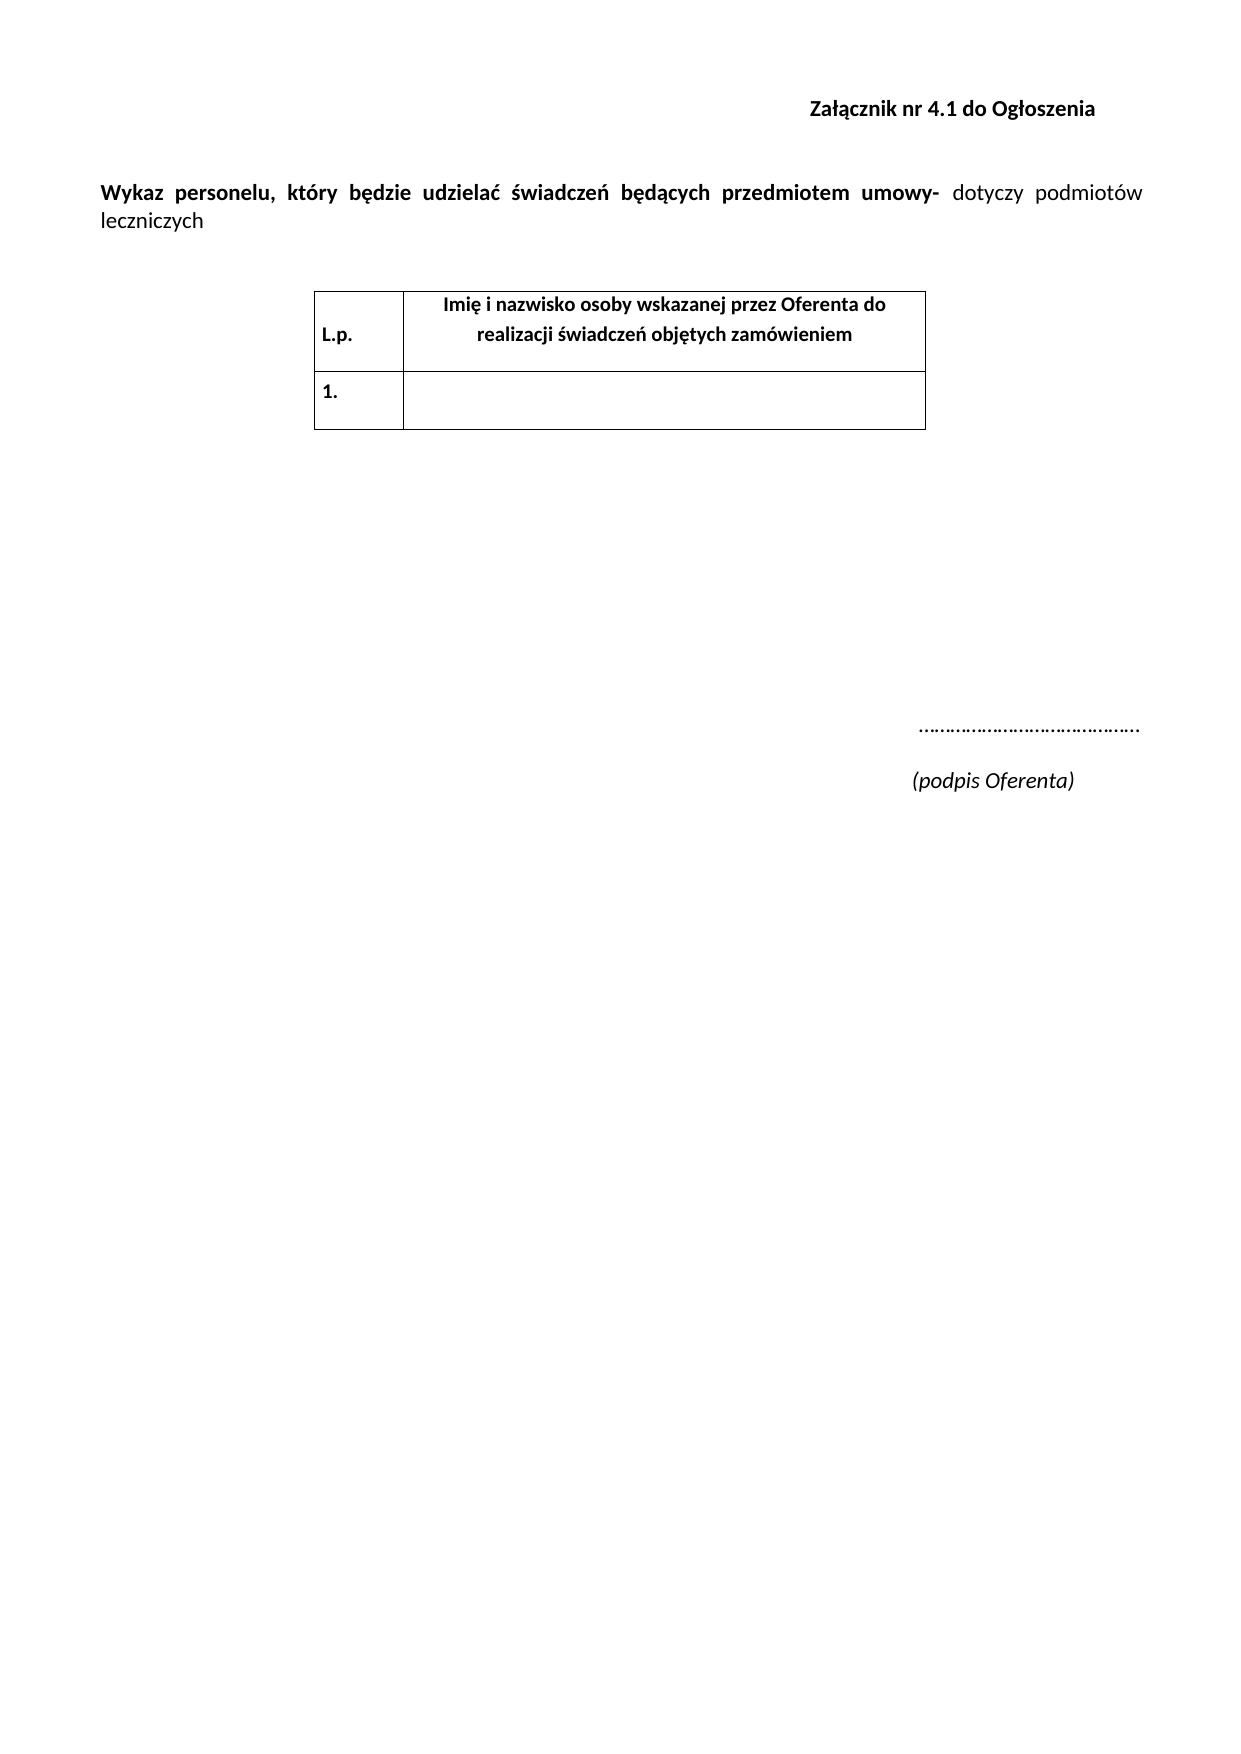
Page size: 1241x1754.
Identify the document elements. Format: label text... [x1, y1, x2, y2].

text (podpis Oferenta) [100, 738, 1140, 794]
table_cell [404, 372, 925, 429]
text …………………………………… [100, 654, 1140, 738]
list Wykaz personelu, który będzie udzielać świadczeń będących przedmiotem umowy- dotyczy podmiotów leczniczych [100, 178, 1143, 234]
list Załącznik nr 4.1 do Ogłoszenia [786, 94, 1169, 122]
table_header L.p. [315, 292, 403, 371]
table_header Imię i nazwisko osoby wskazanej przez Oferenta do realizacji świadczeń objętych zamówieniem [404, 292, 925, 371]
table_cell 1. [315, 372, 403, 429]
